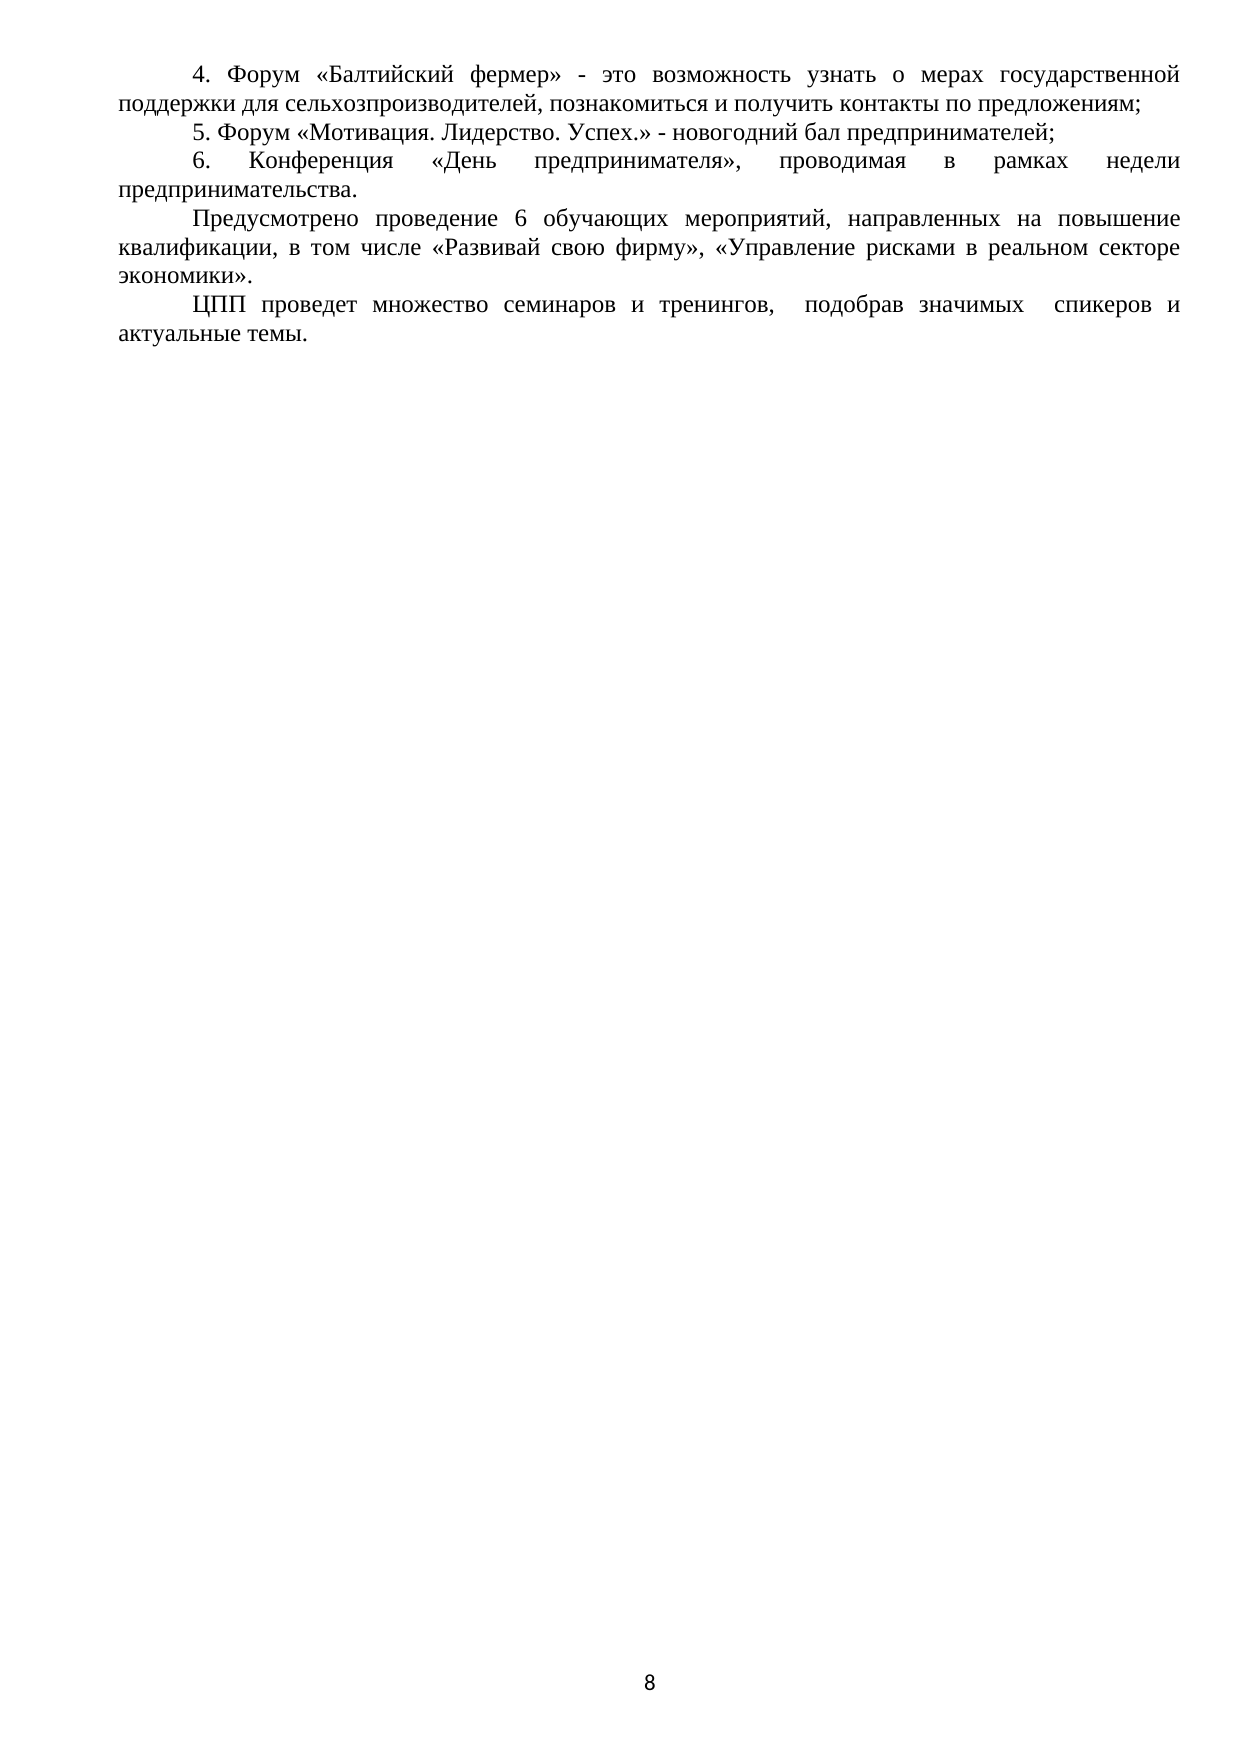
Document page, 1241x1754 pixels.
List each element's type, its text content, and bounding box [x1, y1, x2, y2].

text Предусмотрено проведение 6 обучающих мероприятий, направленных на повышение квалификации, в том числе «Развивай свою фирму», «Управление рисками в реальном секторе экономики». [118, 203, 1181, 289]
text ЦПП проведет множество семинаров и тренингов, подобрав значимых спикеров и актуальные темы. [118, 289, 1181, 347]
text 6. Конференция «День предпринимателя», проводимая в рамках недели предпринимательства. [118, 145, 1181, 203]
text 4. Форум «Балтийский фермер» - это возможность узнать о мерах государственной поддержки для сельхозпроизводителей, познакомиться и получить контакты по предложениям; [118, 59, 1181, 117]
text 5. Форум «Мотивация. Лидерство. Успех.» - новогодний бал предпринимателей; [118, 117, 1181, 145]
